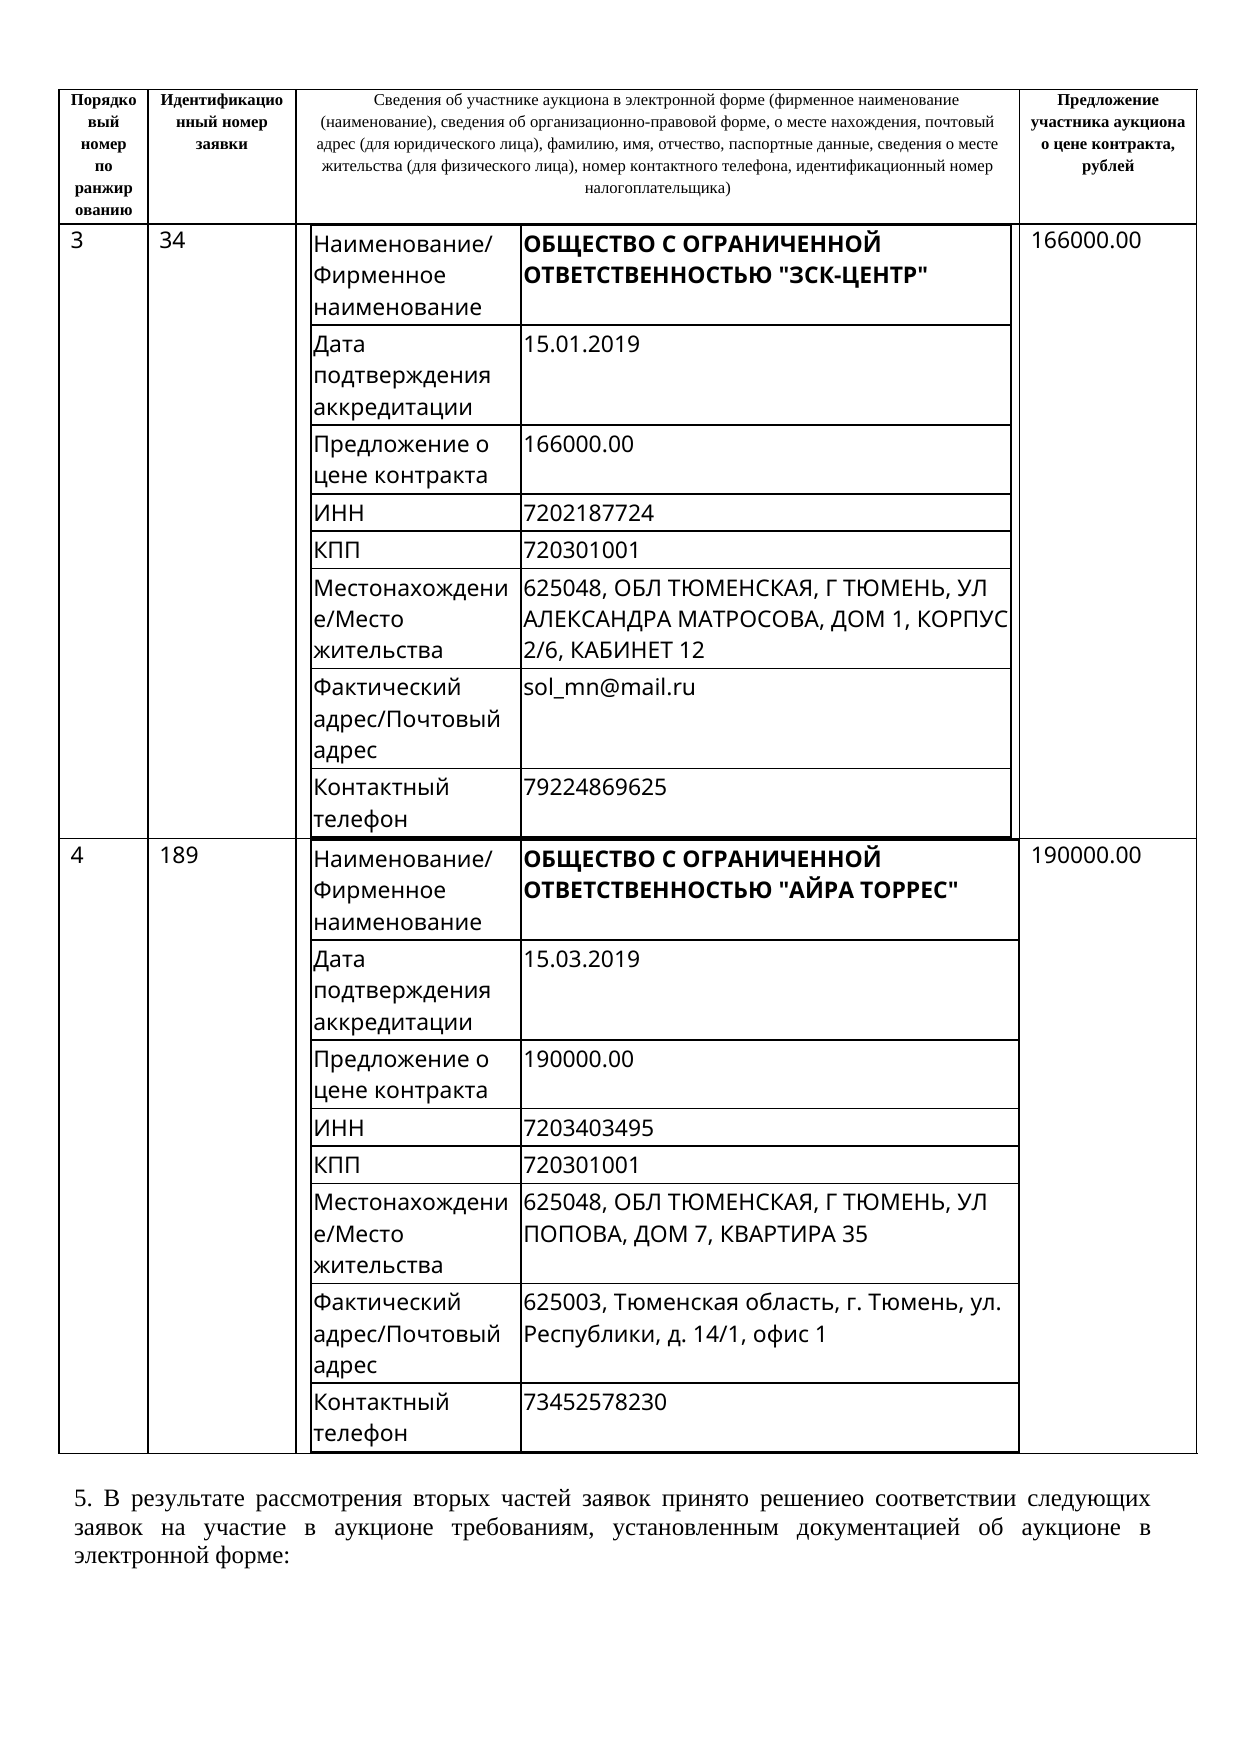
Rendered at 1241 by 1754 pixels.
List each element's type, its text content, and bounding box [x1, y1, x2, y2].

table_cell 190000.00 [1020, 839, 1196, 1453]
table_cell [522, 426, 1010, 493]
table_cell [312, 1284, 520, 1382]
table_cell [522, 226, 1010, 324]
table_cell 34 [149, 225, 295, 838]
text 5. В результате рассмотрения вторых частей заявок принято решениео соответствии следующих заявок на участие в аукционе требованиям, установленным документацией об аукционе в электронной форме: [74, 1483, 1152, 1569]
table_cell [297, 839, 310, 1453]
table_cell [522, 1147, 1018, 1183]
table_cell [522, 1384, 1018, 1451]
table_cell [522, 1184, 1018, 1283]
table_cell 4 [60, 839, 147, 1453]
table_cell [522, 1284, 1018, 1382]
table_cell [312, 1184, 520, 1283]
table_cell [522, 326, 1010, 424]
table_header Идентификационный номер заявки [149, 90, 295, 223]
table_cell 189 [149, 839, 295, 1453]
table_cell [522, 532, 1010, 568]
table_cell [522, 941, 1018, 1039]
table_cell [522, 769, 1010, 836]
table_cell [312, 941, 520, 1039]
table_cell [522, 1109, 1018, 1145]
table_cell [312, 569, 520, 668]
table_cell 166000.00 [1020, 225, 1196, 838]
table_cell [522, 669, 1010, 768]
table_cell 3 [60, 225, 147, 838]
table_cell [297, 225, 310, 838]
table_cell [1012, 225, 1019, 838]
table_cell [312, 532, 520, 568]
table_cell [522, 1041, 1018, 1108]
table_cell [312, 1147, 520, 1183]
table_cell [312, 1384, 520, 1451]
table_cell [312, 226, 520, 324]
table_header Предложение участника аукциона о цене контракта, рублей [1020, 90, 1196, 223]
table_header Порядковый номер по ранжированию [60, 90, 147, 223]
table_cell [312, 769, 520, 836]
table_cell [522, 495, 1010, 530]
table_cell [312, 495, 520, 530]
table_cell [522, 569, 1010, 668]
table_cell [312, 326, 520, 424]
table_cell [312, 1109, 520, 1145]
table_cell [522, 841, 1018, 939]
table_cell [312, 841, 520, 939]
table_cell [312, 669, 520, 768]
table_cell [312, 1041, 520, 1108]
table_header Сведения об участнике аукциона в электронной форме (фирменное наименование (наименование), сведения об организационно-правовой форме, о месте нахождения, почтовый адрес (для юридического лица), фамилию, имя, отчество, паспортные данные, сведения о месте жительства (для физического лица), номер контактного телефона, идентификационный номер налогоплательщика) [297, 90, 1019, 223]
table_cell [312, 426, 520, 493]
